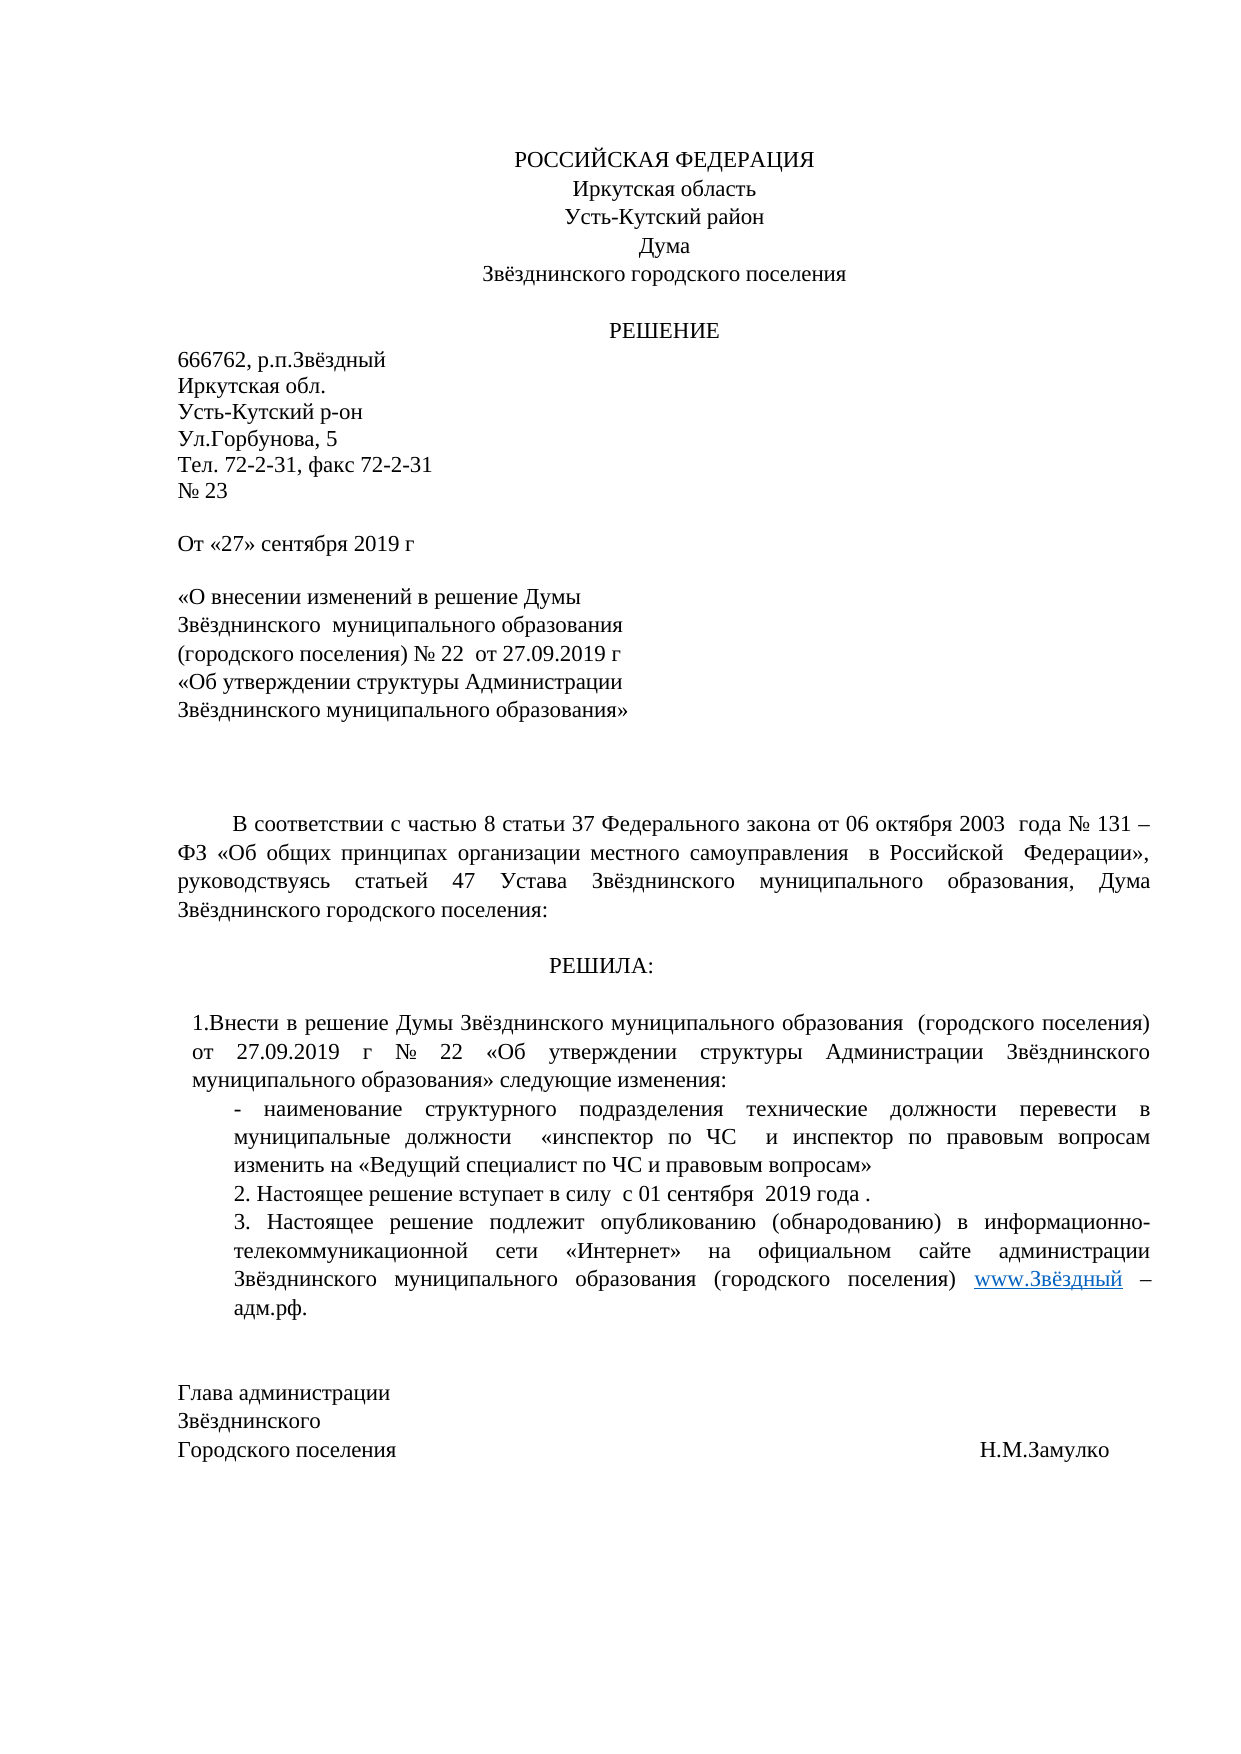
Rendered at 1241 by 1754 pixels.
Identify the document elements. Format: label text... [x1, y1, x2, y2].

list 2. Настоящее решение вступает в силу с 01 сентября 2019 года . [233, 1180, 1152, 1206]
text Звёзднинского [177, 1407, 1152, 1434]
text От «27» сентября 2019 г [177, 530, 1152, 556]
text 1.Внести в решение Думы Звёзднинского муниципального образования (городского поселения) от 27.09.2019 г № 22 «Об утверждении структуры Администрации Звёзднинского муниципального образования» следующие изменения: [192, 1009, 1152, 1093]
text Звёзднинского муниципального образования [177, 611, 1152, 638]
text РОССИЙСКАЯ ФЕДЕРАЦИЯ [177, 147, 1152, 173]
text Иркутская область [177, 175, 1152, 201]
text «Об утверждении структуры Администрации [177, 668, 1152, 694]
text РЕШИЛА: [177, 952, 1152, 979]
text Глава администрации [177, 1379, 1152, 1405]
text В соответствии с частью 8 статьи 37 Федерального закона от 06 октября 2003 года № 131 –ФЗ «Об общих принципах организации местного самоуправления в Российской Федерации», руководствуясь статьей 47 Устава Звёзднинского муниципального образования, Дума Звёзднинского городского поселения: [177, 810, 1152, 922]
text Звёзднинского муниципального образования» [177, 697, 1152, 723]
text № 23 [177, 477, 1152, 504]
text (городского поселения) № 22 от 27.09.2019 г [177, 640, 1152, 666]
text Звёзднинского городского поселения [177, 260, 1152, 287]
text «О внесении изменений в решение Думы [177, 583, 1152, 609]
text Дума [177, 232, 1152, 258]
text Иркутская обл. [177, 372, 1152, 398]
list - наименование структурного подразделения технические должности перевести в муниципальные должности «инспектор по ЧС и инспектор по правовым вопросам изменить на «Ведущий специалист по ЧС и правовым вопросам» [233, 1095, 1152, 1178]
text 666762, р.п.Звёздный [177, 346, 1152, 372]
text Усть-Кутский р-он [177, 398, 1152, 425]
text Ул.Горбунова, 5 [177, 425, 1152, 451]
list 3. Настоящее решение подлежит опубликованию (обнародованию) в информационно-телекоммуникационной сети «Интернет» на официальном сайте администрации Звёзднинского муниципального образования (городского поселения) www.Звёздный –адм.рф. [233, 1208, 1152, 1320]
text Городского поселения Н.М.Замулко [177, 1436, 1152, 1462]
text РЕШЕНИЕ [177, 317, 1152, 343]
text Усть-Кутский район [177, 203, 1152, 230]
text Тел. 72-2-31, факс 72-2-31 [177, 451, 1152, 477]
